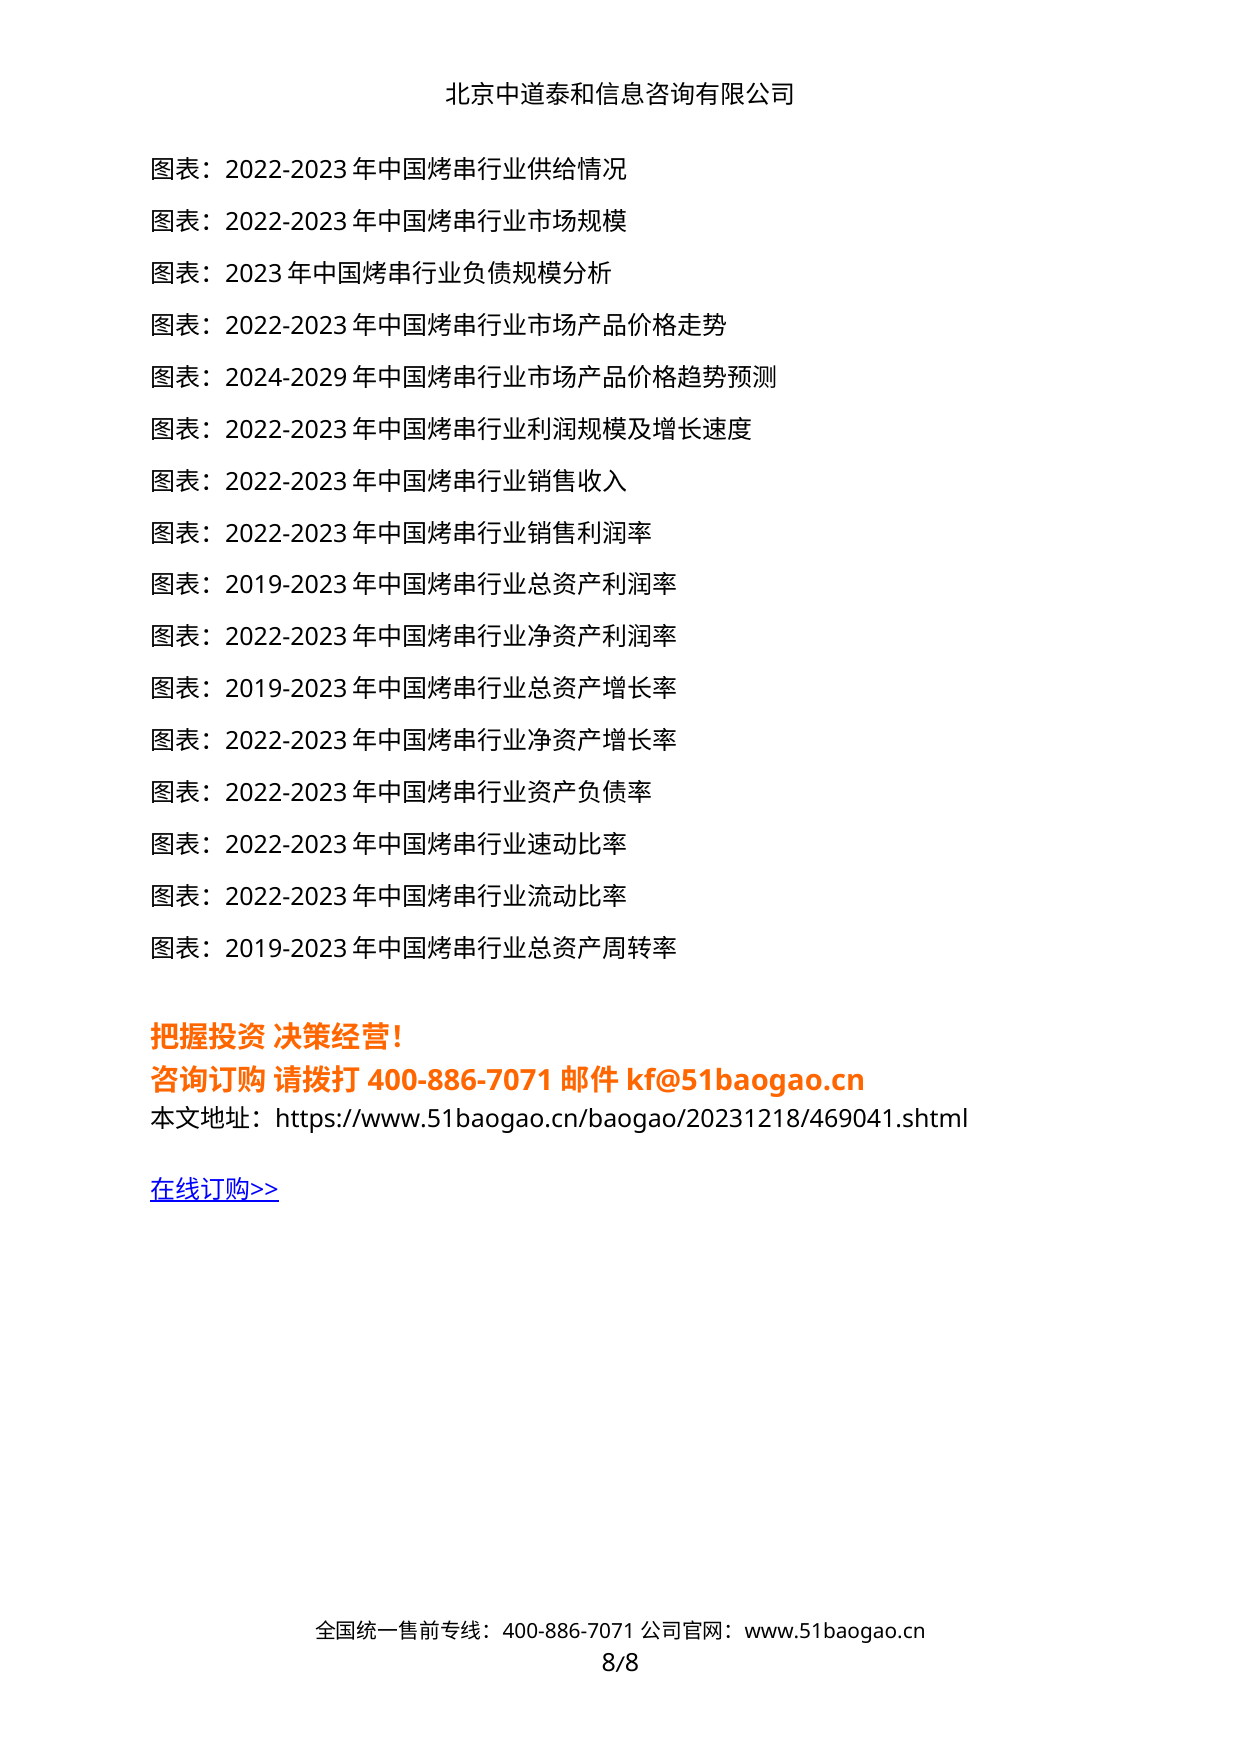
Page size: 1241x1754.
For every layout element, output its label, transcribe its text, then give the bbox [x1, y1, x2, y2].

text 图表：2022-2023年中国烤串行业净资产增长率 [150, 721, 1090, 757]
text 图表：2019-2023年中国烤串行业总资产周转率 [150, 928, 1090, 964]
text 图表：2022-2023年中国烤串行业流动比率 [150, 876, 1090, 912]
text 图表：2022-2023年中国烤串行业市场产品价格走势 [150, 306, 1090, 342]
text 图表：2022-2023年中国烤串行业利润规模及增长速度 [150, 409, 1090, 446]
text 图表：2019-2023年中国烤串行业总资产增长率 [150, 669, 1090, 705]
text 图表：2022-2023年中国烤串行业资产负债率 [150, 772, 1090, 809]
text 图表：2022-2023年中国烤串行业销售利润率 [150, 513, 1090, 549]
text 图表：2022-2023年中国烤串行业速动比率 [150, 824, 1090, 861]
text 图表：2019-2023年中国烤串行业总资产利润率 [150, 565, 1090, 601]
text 图表：2022-2023年中国烤串行业净资产利润率 [150, 617, 1090, 653]
text 把握投资 决策经营！咨询订购 请拨打 400-886-7071 邮件 kf@51baogao.cn本文地址：https://www.51baogao.cn/baogao/20231218/469041.shtml [150, 980, 1090, 1135]
text 在线订购>> [150, 1135, 1090, 1205]
text 图表：2024-2029年中国烤串行业市场产品价格趋势预测 [150, 357, 1090, 394]
text 图表：2023年中国烤串行业负债规模分析 [150, 254, 1090, 290]
text 图表：2022-2023年中国烤串行业供给情况 [150, 150, 1090, 186]
text 图表：2022-2023年中国烤串行业销售收入 [150, 461, 1090, 497]
text 图表：2022-2023年中国烤串行业市场规模 [150, 202, 1090, 238]
